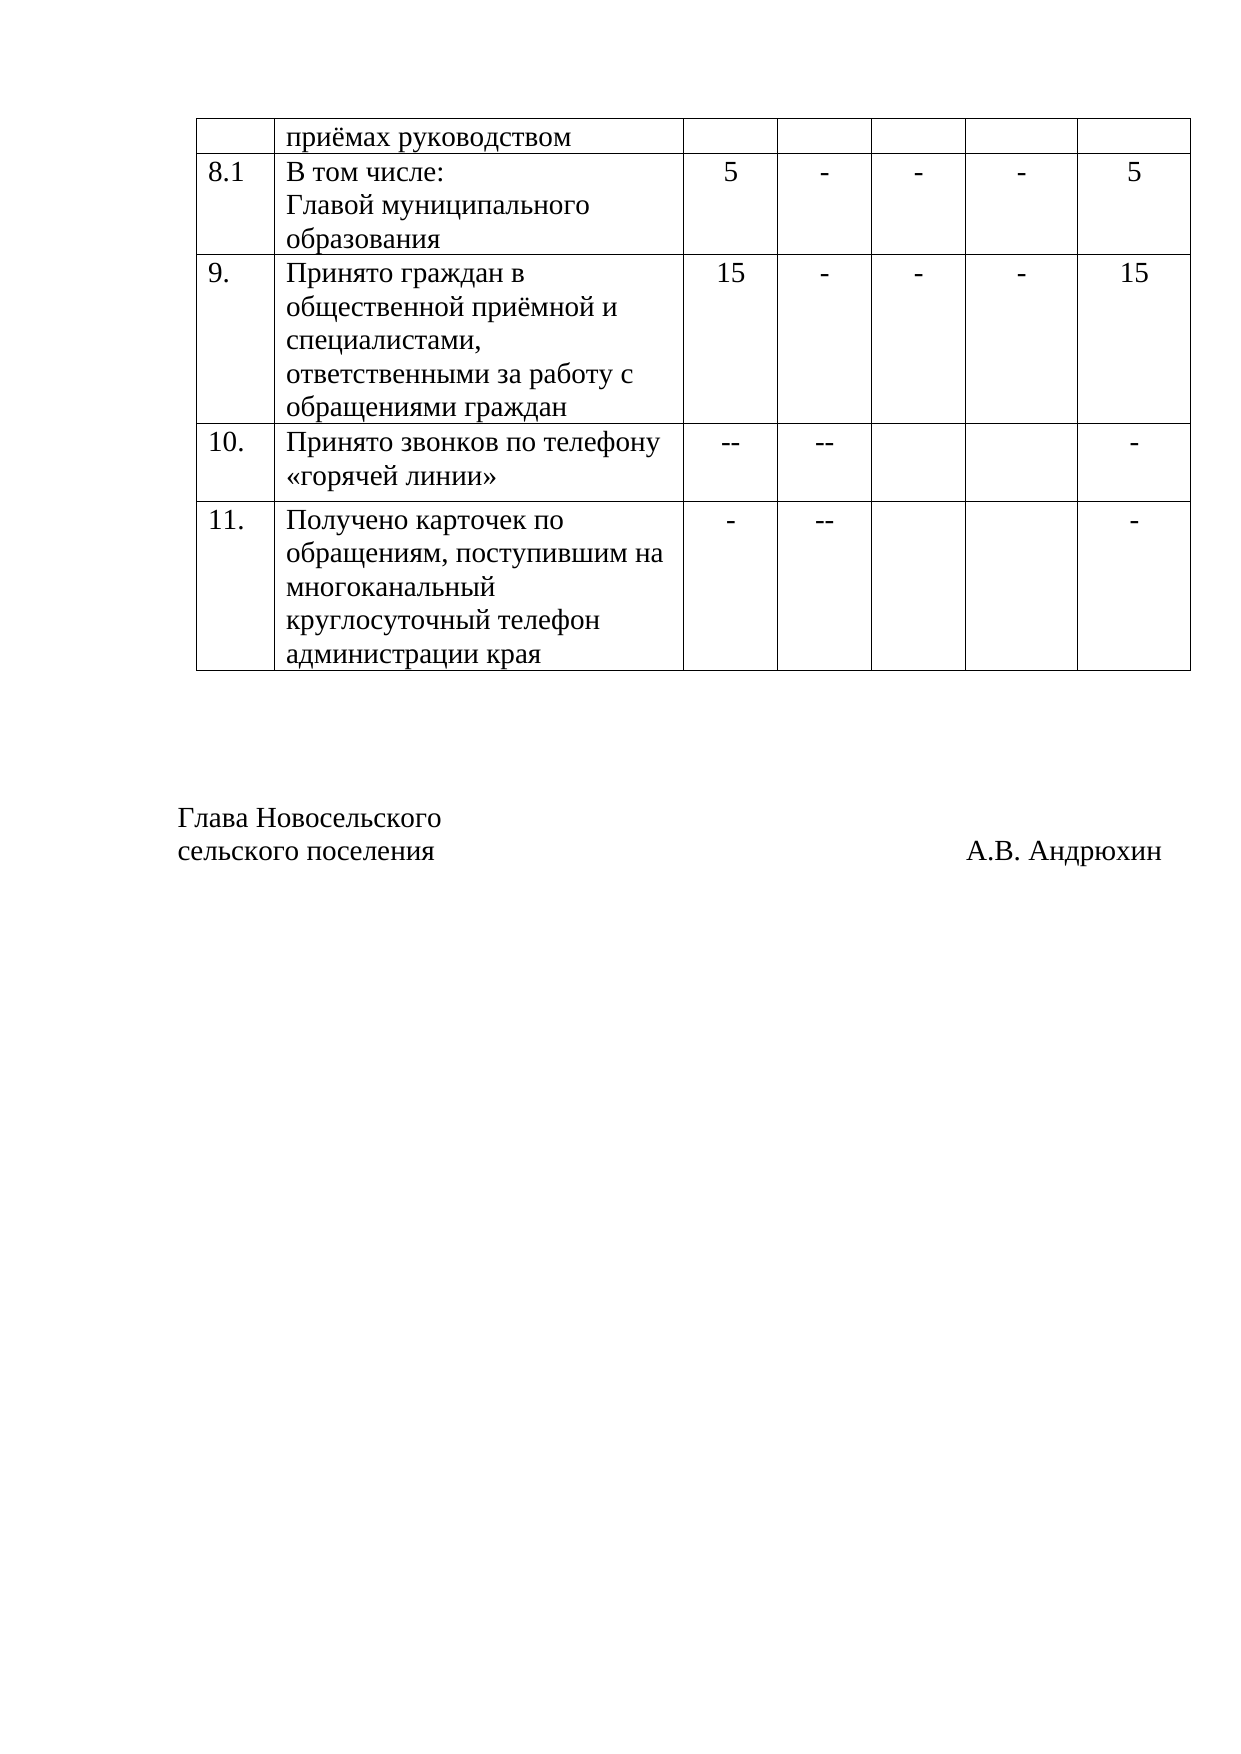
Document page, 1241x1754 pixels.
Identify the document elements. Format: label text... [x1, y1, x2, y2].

table_cell [872, 502, 965, 669]
table_cell 8.1 [197, 154, 274, 254]
table_cell [966, 424, 1077, 501]
table_cell [966, 502, 1077, 669]
table_cell 8. [197, 119, 274, 153]
table_cell - [872, 154, 965, 254]
table_cell Принято граждан в общественной приёмной и специалистами, ответственными за работу с обращениями граждан [275, 255, 683, 423]
table_cell 5 [1078, 154, 1190, 254]
table_cell Принято звонков по телефону «горячей линии» [275, 424, 683, 501]
text Глава Новосельского [177, 800, 1181, 833]
table_cell - [872, 255, 965, 423]
table_cell 15 [684, 255, 777, 423]
table_cell [872, 424, 965, 501]
table_cell - [966, 119, 1077, 153]
table_cell 5 [684, 119, 777, 153]
table_cell - [966, 255, 1077, 423]
table_cell 9. [197, 255, 274, 423]
table_cell 10. [197, 424, 274, 501]
table_cell В том числе: Главой муниципального образования [275, 154, 683, 254]
table_cell 5 [1078, 119, 1190, 153]
table_cell 15 [1078, 255, 1190, 423]
table_cell 11. [197, 502, 274, 669]
text сельского поселения А.В. Андрюхин [177, 833, 1181, 867]
table_cell - [778, 119, 871, 153]
table_cell - [1078, 502, 1190, 669]
table_cell - [1078, 424, 1190, 501]
table_cell -- [778, 424, 871, 501]
table_cell Получено карточек по обращениям, поступившим на многоканальный круглосуточный телефон администрации края [275, 502, 683, 669]
table_cell -- [778, 502, 871, 669]
table_cell - [966, 154, 1077, 254]
table_cell - [684, 502, 777, 669]
table_cell - [778, 255, 871, 423]
table_cell - [872, 119, 965, 153]
table_cell -- [684, 424, 777, 501]
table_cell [275, 119, 683, 153]
table_cell - [778, 154, 871, 254]
table_cell 5 [684, 154, 777, 254]
